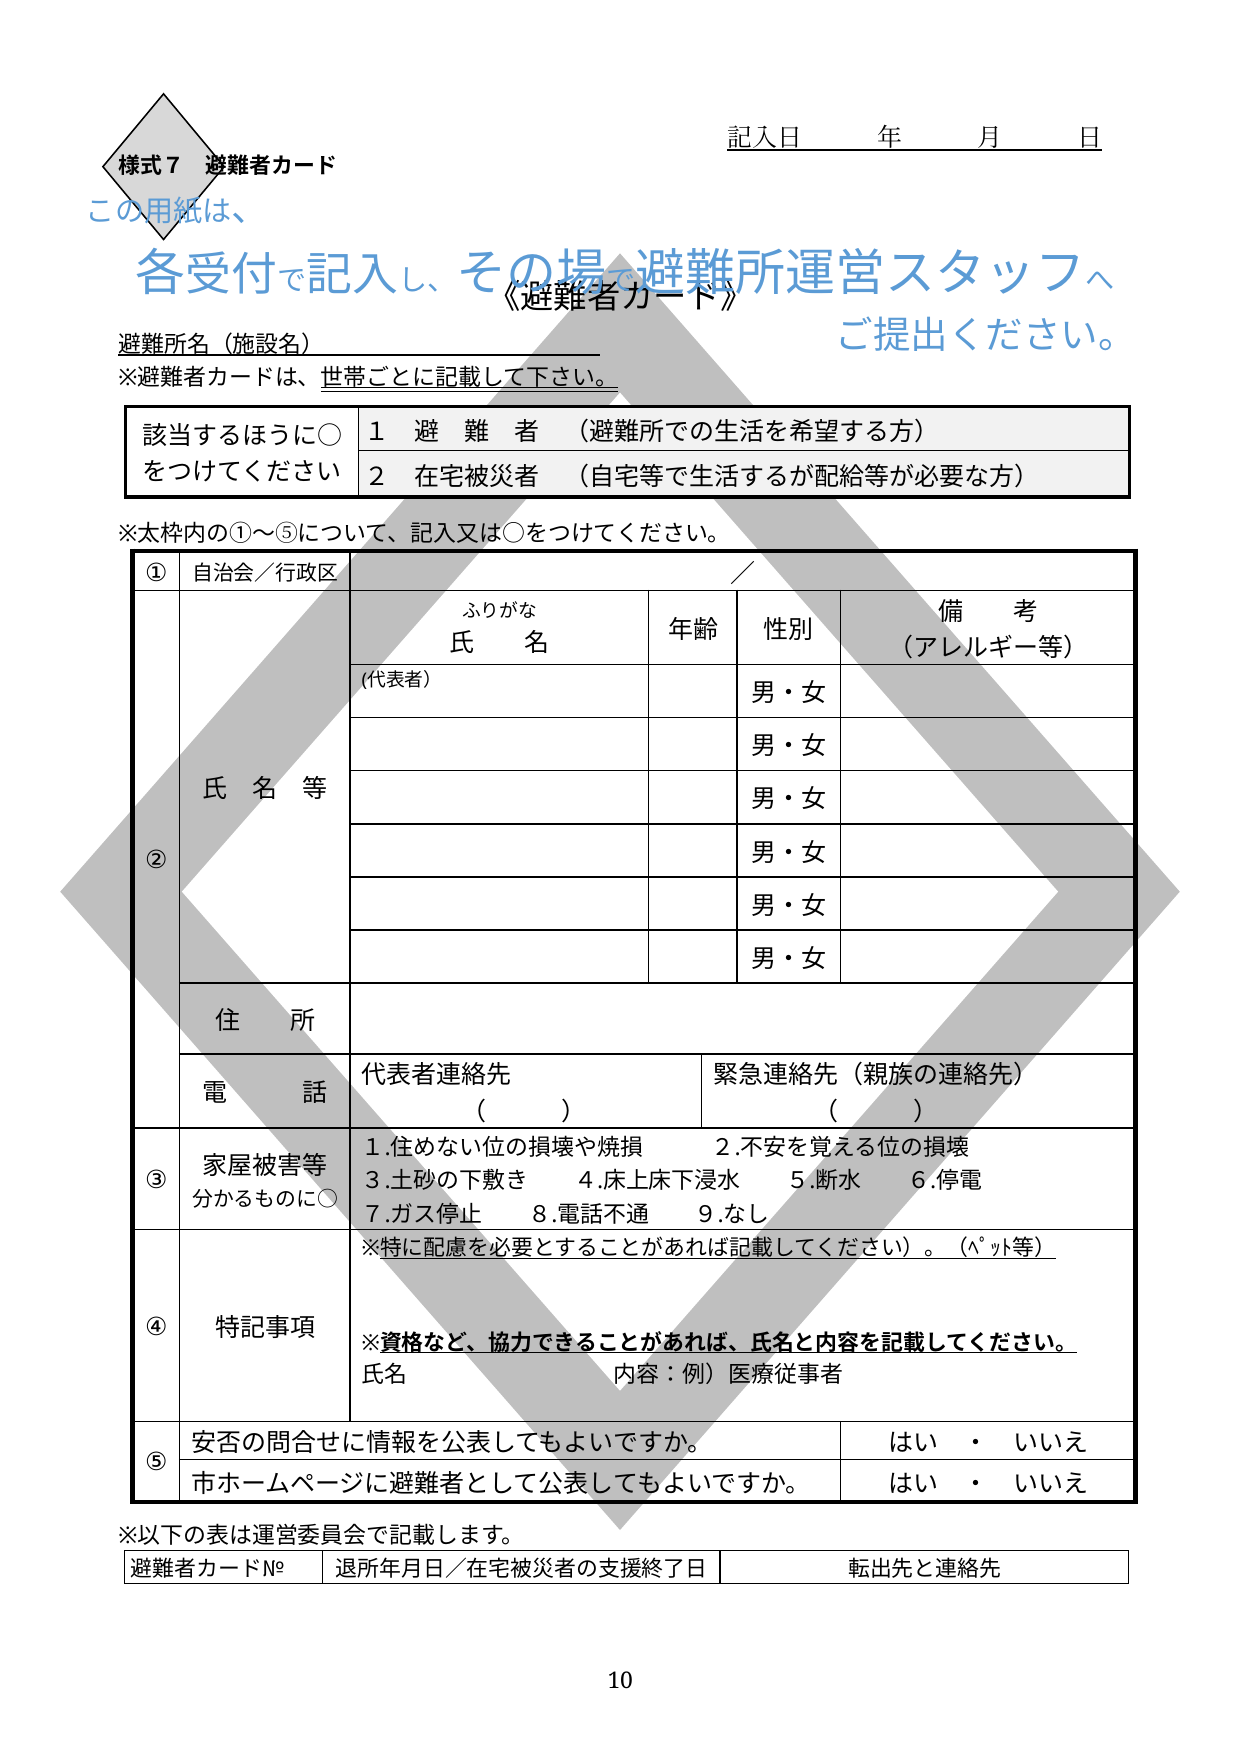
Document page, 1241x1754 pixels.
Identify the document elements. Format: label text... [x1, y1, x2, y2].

table_cell [841, 771, 1133, 823]
table_cell [351, 718, 648, 770]
table_cell 年齢 [649, 591, 736, 663]
table_cell 男・女 [738, 665, 840, 717]
table_cell ふりがな 氏 名 [351, 591, 648, 663]
table_cell [351, 825, 648, 876]
text ※以下の表は運営委員会で記載します。 [118, 1517, 1122, 1550]
table_cell ② [135, 591, 179, 1127]
table_cell 男・女 [738, 825, 840, 876]
table_cell [351, 771, 648, 823]
table_cell ⑤ [135, 1422, 179, 1499]
table_cell 電 話 [180, 1055, 349, 1127]
table_cell 性別 [738, 591, 840, 663]
text 《避難者カード》 [118, 270, 1122, 318]
table_cell [649, 665, 736, 717]
table_cell ※特に配慮を必要とすることがあれば記載してください）。（ﾍﾟｯﾄ等） ※資格など、協力できることがあれば、氏名と内容を記載してください。 氏名 内容：例）医療従事者 [351, 1230, 1133, 1421]
table_cell 家屋被害等 分かるものに○ [180, 1129, 349, 1229]
table_cell [841, 931, 1133, 982]
table_header 退所年月日／在宅被災者の支援終了日 [323, 1551, 719, 1583]
table_cell [649, 825, 736, 876]
table_header ① [135, 553, 179, 589]
table_cell 住 所 [180, 984, 349, 1053]
table_cell 特記事項 [180, 1230, 349, 1421]
table_cell 男・女 [738, 718, 840, 770]
table_cell [649, 771, 736, 823]
table_cell １.住めない位の損壊や焼損 ２.不安を覚える位の損壊 ３.土砂の下敷き ４.床上床下浸水 ５.断水 ６.停電 ７.ガス停止 ８.電話不通 ９.なし [351, 1129, 1133, 1229]
table_cell (代表者） [351, 665, 648, 717]
table_cell [841, 718, 1133, 770]
text 避難所名（施設名） [118, 326, 1122, 359]
table_cell 氏 名 等 [180, 591, 349, 982]
table_cell ③ [135, 1129, 179, 1229]
table_cell [351, 984, 1133, 1053]
table_cell 男・女 [738, 931, 840, 982]
table_cell [841, 825, 1133, 876]
table_header 避難者カード№ [125, 1551, 322, 1583]
table_cell 安否の問合せに情報を公表してもよいですか。 [180, 1422, 840, 1459]
table_cell ④ [135, 1230, 179, 1421]
table_cell はい ・ いいえ [841, 1460, 1133, 1499]
table_cell [351, 931, 648, 982]
text ※太枠内の①～⑤について、記入又は○をつけてください。 [118, 515, 1122, 548]
table_cell ２ 在宅被災者 （自宅等で生活するが配給等が必要な方） [359, 451, 1128, 495]
table_header 該当するほうに○をつけてください [127, 408, 358, 495]
table_cell [649, 718, 736, 770]
table_cell [649, 878, 736, 929]
table_cell はい ・ いいえ [841, 1422, 1133, 1459]
table_cell [351, 878, 648, 929]
table_cell 備 考 （アレルギー等） [841, 591, 1133, 663]
table_cell 男・女 [738, 771, 840, 823]
table_cell 市ホームページに避難者として公表してもよいですか。 [180, 1460, 840, 1499]
table_header 転出先と連絡先 [721, 1551, 1128, 1583]
table_cell 男・女 [738, 878, 840, 929]
table_cell [649, 931, 736, 982]
table_header ／ [351, 553, 1133, 589]
table_header 自治会／行政区 [180, 553, 349, 589]
table_cell [841, 878, 1133, 929]
table_cell [841, 665, 1133, 717]
text ※避難者カードは、世帯ごとに記載して下さい。 [118, 359, 1122, 392]
table_cell 緊急連絡先（親族の連絡先） （ ） [702, 1055, 1133, 1127]
table_cell 代表者連絡先 （ ） [351, 1055, 701, 1127]
table_header １ 避 難 者 （避難所での生活を希望する方） [359, 408, 1128, 450]
